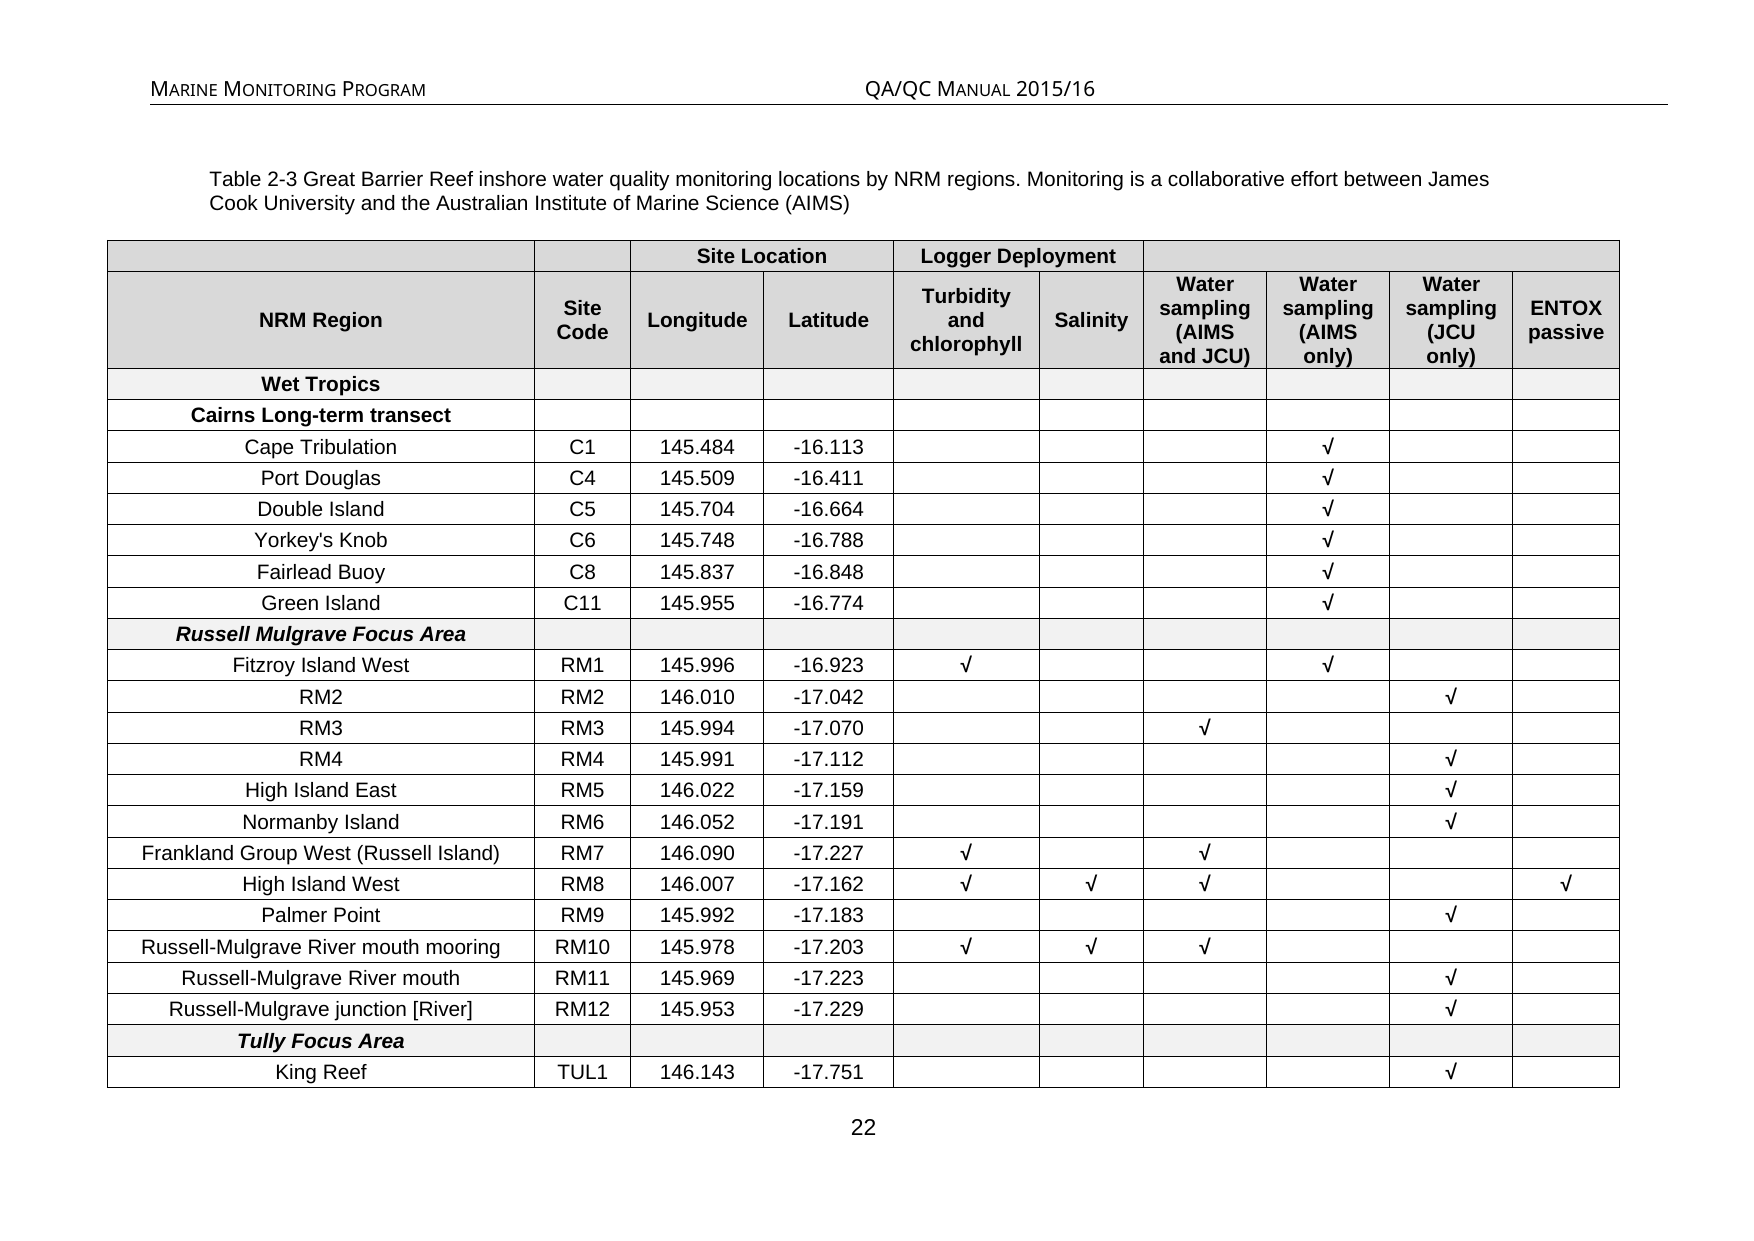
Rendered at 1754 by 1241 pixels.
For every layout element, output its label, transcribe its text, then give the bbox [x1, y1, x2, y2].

table_cell √ [1267, 556, 1389, 587]
table_cell RM10 [535, 931, 630, 962]
table_cell [764, 619, 893, 649]
table_cell RM7 [535, 838, 630, 868]
table_cell -16.774 [764, 588, 893, 618]
table_cell RM2 [108, 681, 534, 712]
table_cell [1144, 650, 1266, 680]
table_cell 145.484 [631, 431, 763, 462]
table_cell 145.994 [631, 713, 763, 743]
table_cell Site Code [535, 272, 630, 368]
table_cell [894, 806, 1039, 837]
table_cell 146.143 [631, 1057, 763, 1087]
table_cell 145.992 [631, 900, 763, 930]
table_cell NRM Region [108, 272, 534, 368]
table_cell 145.953 [631, 994, 763, 1024]
table_cell [1390, 650, 1512, 680]
table_cell [894, 994, 1039, 1024]
table_cell [1040, 463, 1143, 493]
table_cell [1040, 806, 1143, 837]
table_cell Water sampling (AIMS only) [1267, 272, 1389, 368]
table_cell RM8 [535, 869, 630, 899]
table_cell [1040, 900, 1143, 930]
table_cell √ [1267, 494, 1389, 524]
table_cell [1040, 369, 1143, 399]
table_cell [764, 1025, 893, 1056]
table_cell [1513, 744, 1619, 774]
table_header Site Location [631, 241, 893, 271]
table_cell [1513, 1057, 1619, 1087]
table_cell [1390, 494, 1512, 524]
table_cell [1144, 525, 1266, 555]
table_cell [1040, 681, 1143, 712]
table_cell [1040, 400, 1143, 430]
table_cell [1040, 494, 1143, 524]
table_cell [894, 713, 1039, 743]
table_cell [1513, 838, 1619, 868]
table_cell [1390, 931, 1512, 962]
table_cell [1267, 744, 1389, 774]
table_cell [1267, 400, 1389, 430]
table_cell [631, 400, 763, 430]
table_cell √ [1144, 869, 1266, 899]
table_cell -17.112 [764, 744, 893, 774]
table_cell -17.162 [764, 869, 893, 899]
table_cell [1513, 681, 1619, 712]
table_cell High Island West [108, 869, 534, 899]
table_cell [1040, 1057, 1143, 1087]
table_cell Yorkey's Knob [108, 525, 534, 555]
table_cell 145.978 [631, 931, 763, 962]
table_cell [1390, 556, 1512, 587]
table_cell RM9 [535, 900, 630, 930]
table_cell [1513, 650, 1619, 680]
table_cell [1040, 588, 1143, 618]
table_cell [1390, 463, 1512, 493]
table_cell 146.090 [631, 838, 763, 868]
table_cell √ [894, 650, 1039, 680]
table_cell [1513, 994, 1619, 1024]
table_cell [1040, 650, 1143, 680]
table_cell [1267, 838, 1389, 868]
table_cell √ [1144, 931, 1266, 962]
table_cell -17.751 [764, 1057, 893, 1087]
table_cell √ [1390, 900, 1512, 930]
table_cell -17.070 [764, 713, 893, 743]
table_cell [1040, 431, 1143, 462]
table_cell [1513, 525, 1619, 555]
table_cell RM12 [535, 994, 630, 1024]
table_cell [894, 1057, 1039, 1087]
table_cell [1390, 1025, 1512, 1056]
table_header [535, 241, 630, 271]
table_cell [1144, 1057, 1266, 1087]
table_cell 145.837 [631, 556, 763, 587]
table_cell C6 [535, 525, 630, 555]
table_cell [1267, 713, 1389, 743]
table_cell [764, 400, 893, 430]
table_cell 146.007 [631, 869, 763, 899]
table_cell √ [1040, 931, 1143, 962]
table_cell [1267, 619, 1389, 649]
table_cell [1144, 744, 1266, 774]
table_cell [1513, 806, 1619, 837]
table_cell Port Douglas [108, 463, 534, 493]
table_cell [894, 463, 1039, 493]
table_cell -16.923 [764, 650, 893, 680]
table_cell [1144, 619, 1266, 649]
table_cell [535, 619, 630, 649]
table_cell [1144, 494, 1266, 524]
table_cell [1267, 681, 1389, 712]
table_cell RM3 [108, 713, 534, 743]
table_cell [1144, 806, 1266, 837]
table_cell √ [1267, 431, 1389, 462]
table_cell [535, 1025, 630, 1056]
table_cell -17.203 [764, 931, 893, 962]
table_cell √ [1390, 994, 1512, 1024]
table_header [108, 241, 534, 271]
table_cell -17.191 [764, 806, 893, 837]
table_cell Water sampling (JCU only) [1390, 272, 1512, 368]
table_cell Russell-Mulgrave River mouth [108, 963, 534, 993]
table_cell [1390, 431, 1512, 462]
table_cell Palmer Point [108, 900, 534, 930]
table_cell [1267, 369, 1389, 399]
table_cell √ [1040, 869, 1143, 899]
table_cell [894, 494, 1039, 524]
table_cell [894, 588, 1039, 618]
table_cell 145.748 [631, 525, 763, 555]
table_cell -16.788 [764, 525, 893, 555]
table_cell Fitzroy Island West [108, 650, 534, 680]
table_cell [1513, 1025, 1619, 1056]
table_cell [1267, 963, 1389, 993]
table_cell √ [1144, 838, 1266, 868]
table_cell C4 [535, 463, 630, 493]
table_cell [894, 369, 1039, 399]
table_cell [1040, 1025, 1143, 1056]
table_cell 145.955 [631, 588, 763, 618]
table_cell [1267, 931, 1389, 962]
table_cell Wet Tropics [108, 369, 534, 399]
table_cell [894, 619, 1039, 649]
table_cell [1144, 900, 1266, 930]
table_cell [1144, 994, 1266, 1024]
table_cell RM11 [535, 963, 630, 993]
table_cell RM3 [535, 713, 630, 743]
table_cell -17.159 [764, 775, 893, 805]
table_cell 145.509 [631, 463, 763, 493]
table_cell [1267, 994, 1389, 1024]
table_cell [1040, 963, 1143, 993]
table_cell [894, 900, 1039, 930]
table_cell -17.223 [764, 963, 893, 993]
table_cell RM1 [535, 650, 630, 680]
table_cell [1513, 931, 1619, 962]
table_cell [1513, 431, 1619, 462]
table_cell [1144, 963, 1266, 993]
table_cell RM4 [535, 744, 630, 774]
table_cell √ [1390, 744, 1512, 774]
table_cell Frankland Group West (Russell Island) [108, 838, 534, 868]
table_cell High Island East [108, 775, 534, 805]
table_cell [1390, 619, 1512, 649]
table_cell [1513, 400, 1619, 430]
table_cell [1513, 463, 1619, 493]
table_cell Latitude [764, 272, 893, 368]
table_cell [1144, 775, 1266, 805]
table_cell Double Island [108, 494, 534, 524]
table_cell -17.183 [764, 900, 893, 930]
table_cell [1513, 556, 1619, 587]
table_cell [1040, 556, 1143, 587]
table_cell [1267, 900, 1389, 930]
table_cell Tully Focus Area [108, 1025, 534, 1056]
table_cell [1144, 556, 1266, 587]
table_cell -16.664 [764, 494, 893, 524]
table_cell Normanby Island [108, 806, 534, 837]
table_cell Cairns Long-term transect [108, 400, 534, 430]
table_cell [1513, 963, 1619, 993]
table_cell [1390, 369, 1512, 399]
table_cell Russell Mulgrave Focus Area [108, 619, 534, 649]
table_cell [1513, 369, 1619, 399]
table_cell [1144, 400, 1266, 430]
table_cell Turbidity and chlorophyll [894, 272, 1039, 368]
table_cell √ [1390, 775, 1512, 805]
table_cell Fairlead Buoy [108, 556, 534, 587]
table_cell -17.227 [764, 838, 893, 868]
table_cell [894, 556, 1039, 587]
table_cell √ [1267, 588, 1389, 618]
table_cell [1267, 1025, 1389, 1056]
table_cell 146.022 [631, 775, 763, 805]
table_cell 145.991 [631, 744, 763, 774]
table_cell [1390, 525, 1512, 555]
table_cell RM4 [108, 744, 534, 774]
table_cell 145.704 [631, 494, 763, 524]
table_cell C8 [535, 556, 630, 587]
table_cell √ [894, 838, 1039, 868]
table_cell [1513, 588, 1619, 618]
table_cell [894, 775, 1039, 805]
table_cell Water sampling (AIMS and JCU) [1144, 272, 1266, 368]
table_cell [1267, 1057, 1389, 1087]
table_cell [1144, 463, 1266, 493]
table_cell TUL1 [535, 1057, 630, 1087]
table_cell [894, 681, 1039, 712]
table_cell [1040, 994, 1143, 1024]
table_cell [1513, 900, 1619, 930]
table_cell -16.411 [764, 463, 893, 493]
table_cell √ [1267, 525, 1389, 555]
table_cell [1144, 431, 1266, 462]
table_cell [1040, 525, 1143, 555]
table_cell √ [1267, 650, 1389, 680]
table_cell √ [1390, 806, 1512, 837]
table_header Logger Deployment [894, 241, 1143, 271]
table_cell [894, 963, 1039, 993]
table_cell ENTOX passive [1513, 272, 1619, 368]
table_header [1144, 241, 1619, 271]
table_cell [1390, 838, 1512, 868]
table_cell [1040, 619, 1143, 649]
table_cell -17.229 [764, 994, 893, 1024]
table_cell √ [1390, 681, 1512, 712]
table_cell [535, 369, 630, 399]
table_cell Russell-Mulgrave junction [River] [108, 994, 534, 1024]
table_cell King Reef [108, 1057, 534, 1087]
table_cell Salinity [1040, 272, 1143, 368]
table_cell [1040, 838, 1143, 868]
table_cell [1144, 369, 1266, 399]
table_cell [631, 619, 763, 649]
table_cell [894, 431, 1039, 462]
table_cell [1267, 869, 1389, 899]
table_cell C11 [535, 588, 630, 618]
table_cell [1040, 713, 1143, 743]
table_cell 145.969 [631, 963, 763, 993]
table_cell [1144, 681, 1266, 712]
table_cell √ [894, 931, 1039, 962]
table_cell 145.996 [631, 650, 763, 680]
table_cell [1390, 713, 1512, 743]
table_cell C1 [535, 431, 630, 462]
table_cell [1267, 775, 1389, 805]
table_cell [1513, 713, 1619, 743]
table_cell [1513, 619, 1619, 649]
table_cell -17.042 [764, 681, 893, 712]
table_cell 146.010 [631, 681, 763, 712]
table_cell [1144, 588, 1266, 618]
table_cell RM6 [535, 806, 630, 837]
table_cell [631, 1025, 763, 1056]
table_cell C5 [535, 494, 630, 524]
table_cell [764, 369, 893, 399]
table_cell -16.113 [764, 431, 893, 462]
table_cell [894, 1025, 1039, 1056]
table_cell [1040, 744, 1143, 774]
table_cell [535, 400, 630, 430]
table_cell √ [1513, 869, 1619, 899]
table_cell RM2 [535, 681, 630, 712]
table_cell -16.848 [764, 556, 893, 587]
table_cell [1040, 775, 1143, 805]
table_cell Green Island [108, 588, 534, 618]
table_cell [894, 400, 1039, 430]
table_cell [1513, 775, 1619, 805]
table_cell √ [1390, 1057, 1512, 1087]
table_cell √ [1144, 713, 1266, 743]
table_cell [1144, 1025, 1266, 1056]
table_cell [894, 525, 1039, 555]
table_cell [894, 744, 1039, 774]
table_cell √ [894, 869, 1039, 899]
table_cell Cape Tribulation [108, 431, 534, 462]
table_cell RM5 [535, 775, 630, 805]
table_cell 146.052 [631, 806, 763, 837]
table_cell √ [1390, 963, 1512, 993]
table_cell [1267, 806, 1389, 837]
table_cell Russell-Mulgrave River mouth mooring [108, 931, 534, 962]
table_cell [1390, 588, 1512, 618]
table_cell [631, 369, 763, 399]
table_cell [1390, 869, 1512, 899]
table_cell [1513, 494, 1619, 524]
table_cell Longitude [631, 272, 763, 368]
table_cell √ [1267, 463, 1389, 493]
table_cell [1390, 400, 1512, 430]
